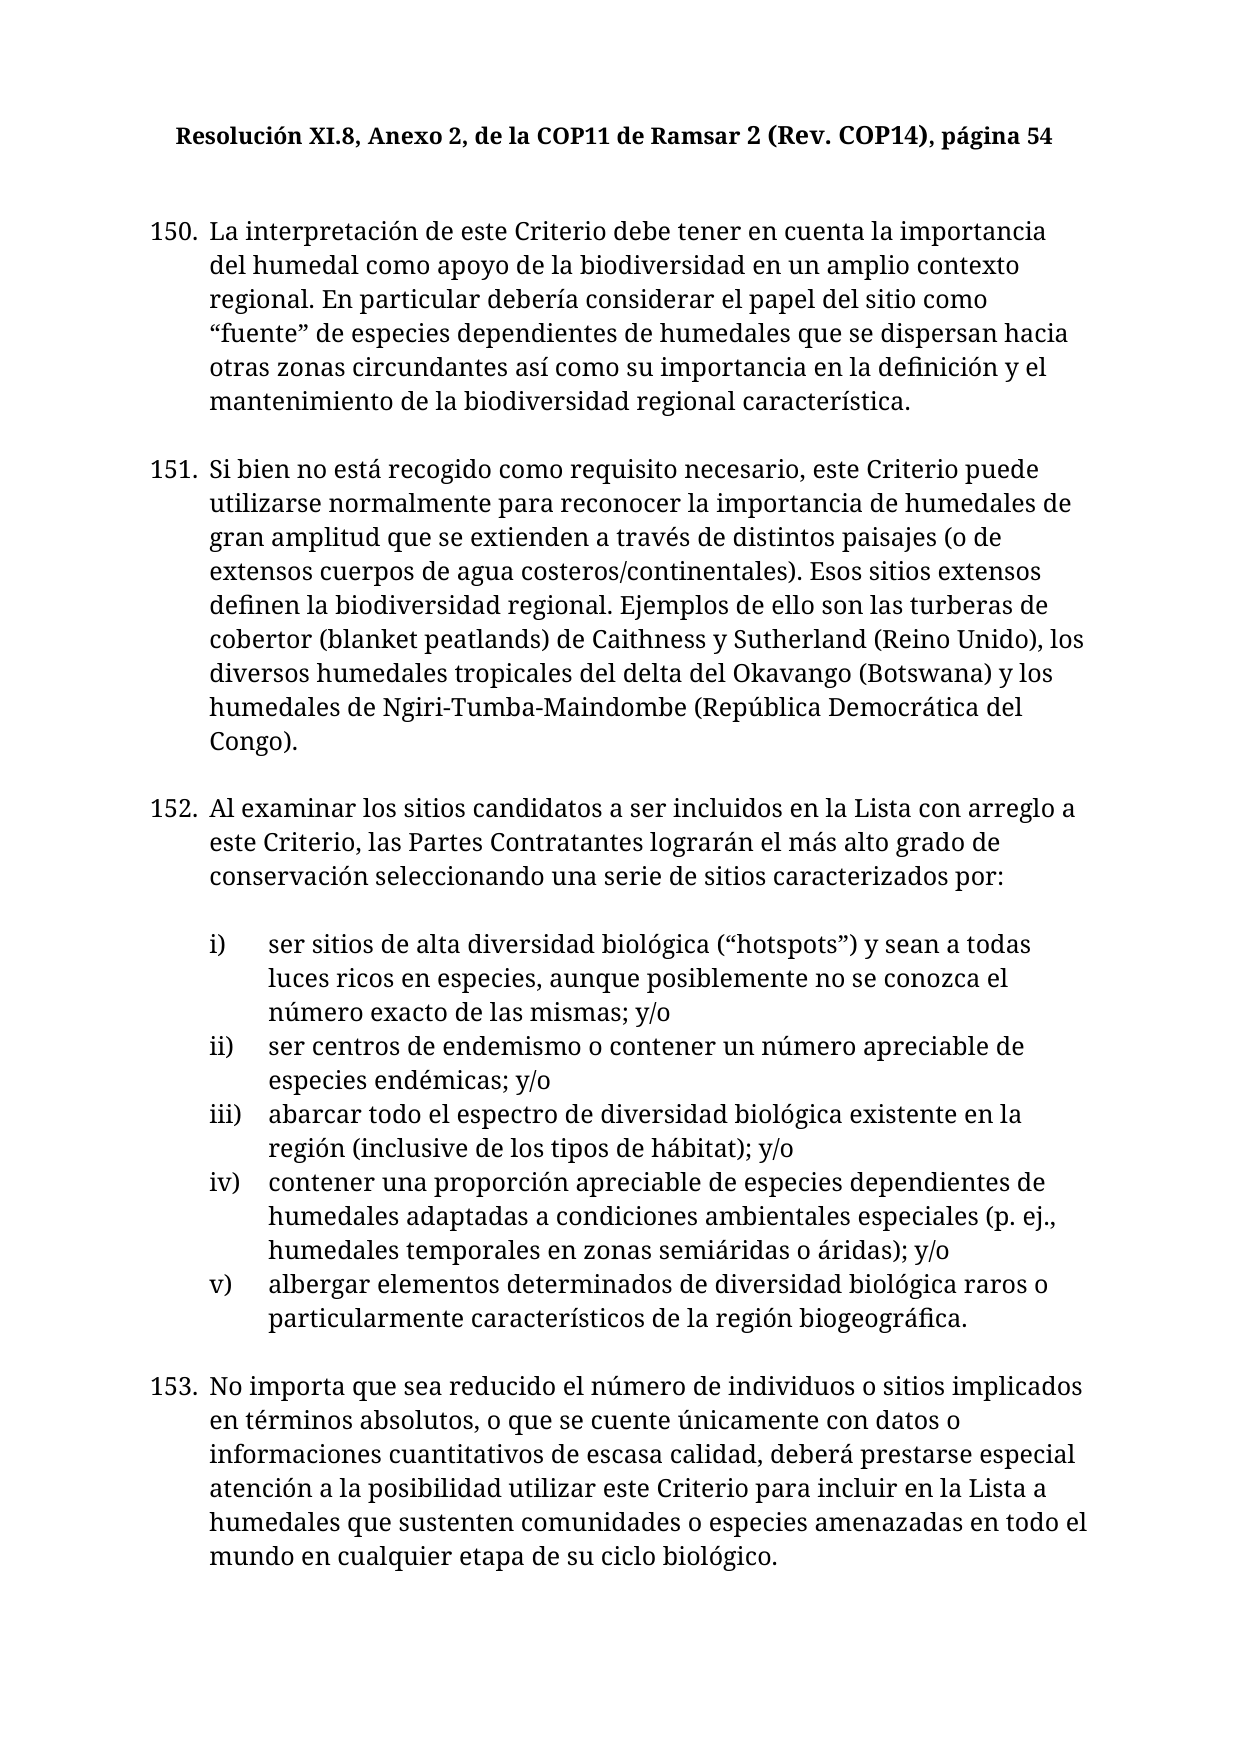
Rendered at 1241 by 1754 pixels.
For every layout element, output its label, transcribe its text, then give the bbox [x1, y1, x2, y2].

text 151. Si bien no está recogido como requisito necesario, este Criterio puede utilizarse normalmente para reconocer la importancia de humedales de gran amplitud que se extienden a través de distintos paisajes (o de extensos cuerpos de agua costeros/continentales). Esos sitios extensos definen la biodiversidad regional. Ejemplos de ello son las turberas de cobertor (blanket peatlands) de Caithness y Sutherland (Reino Unido), los diversos humedales tropicales del delta del Okavango (Botswana) y los humedales de Ngiri-Tumba-Maindombe (República Democrática del Congo). [150, 452, 1090, 757]
text 150. La interpretación de este Criterio debe tener en cuenta la importancia del humedal como apoyo de la biodiversidad en un amplio contexto regional. En particular debería considerar el papel del sitio como “fuente” de especies dependientes de humedales que se dispersan hacia otras zonas circundantes así como su importancia en la definición y el mantenimiento de la biodiversidad regional característica. [150, 214, 1090, 418]
text v) albergar elementos determinados de diversidad biológica raros o particularmente característicos de la región biogeográfica. [209, 1267, 1090, 1335]
text iii) abarcar todo el espectro de diversidad biológica existente en la región (inclusive de los tipos de hábitat); y/o [209, 1097, 1090, 1165]
text ii) ser centros de endemismo o contener un número apreciable de especies endémicas; y/o [209, 1029, 1090, 1097]
text 153. No importa que sea reducido el número de individuos o sitios implicados en términos absolutos, o que se cuente únicamente con datos o informaciones cuantitativos de escasa calidad, deberá prestarse especial atención a la posibilidad utilizar este Criterio para incluir en la Lista a humedales que sustenten comunidades o especies amenazadas en todo el mundo en cualquier etapa de su ciclo biológico. [150, 1369, 1090, 1572]
text i) ser sitios de alta diversidad biológica (“hotspots”) y sean a todas luces ricos en especies, aunque posiblemente no se conozca el número exacto de las mismas; y/o [209, 927, 1090, 1029]
text 152. Al examinar los sitios candidatos a ser incluidos en la Lista con arreglo a este Criterio, las Partes Contratantes lograrán el más alto grado de conservación seleccionando una serie de sitios caracterizados por: [150, 791, 1090, 893]
text iv) contener una proporción apreciable de especies dependientes de humedales adaptadas a condiciones ambientales especiales (p. ej., humedales temporales en zonas semiáridas o áridas); y/o [209, 1165, 1090, 1267]
